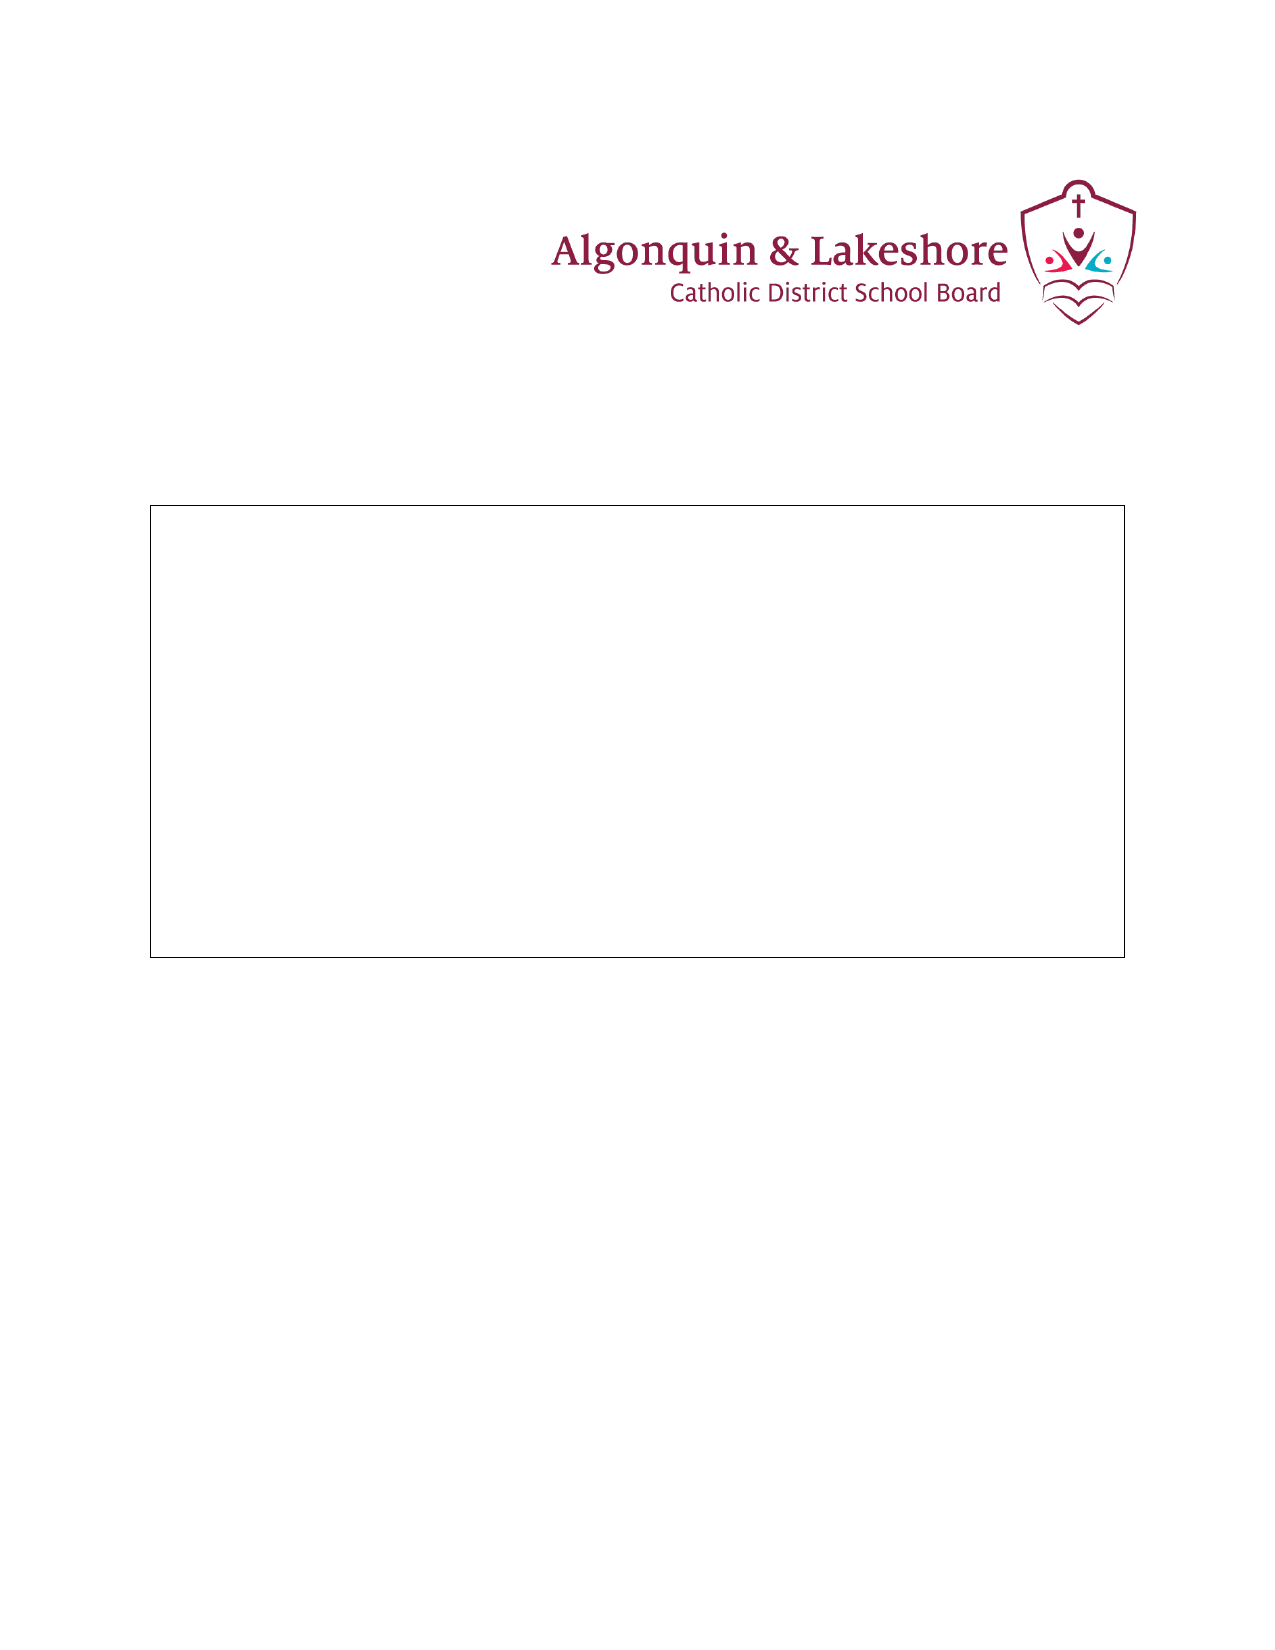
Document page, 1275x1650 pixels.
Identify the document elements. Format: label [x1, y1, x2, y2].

table_cell [151, 506, 1124, 957]
picture [544, 171, 1145, 332]
